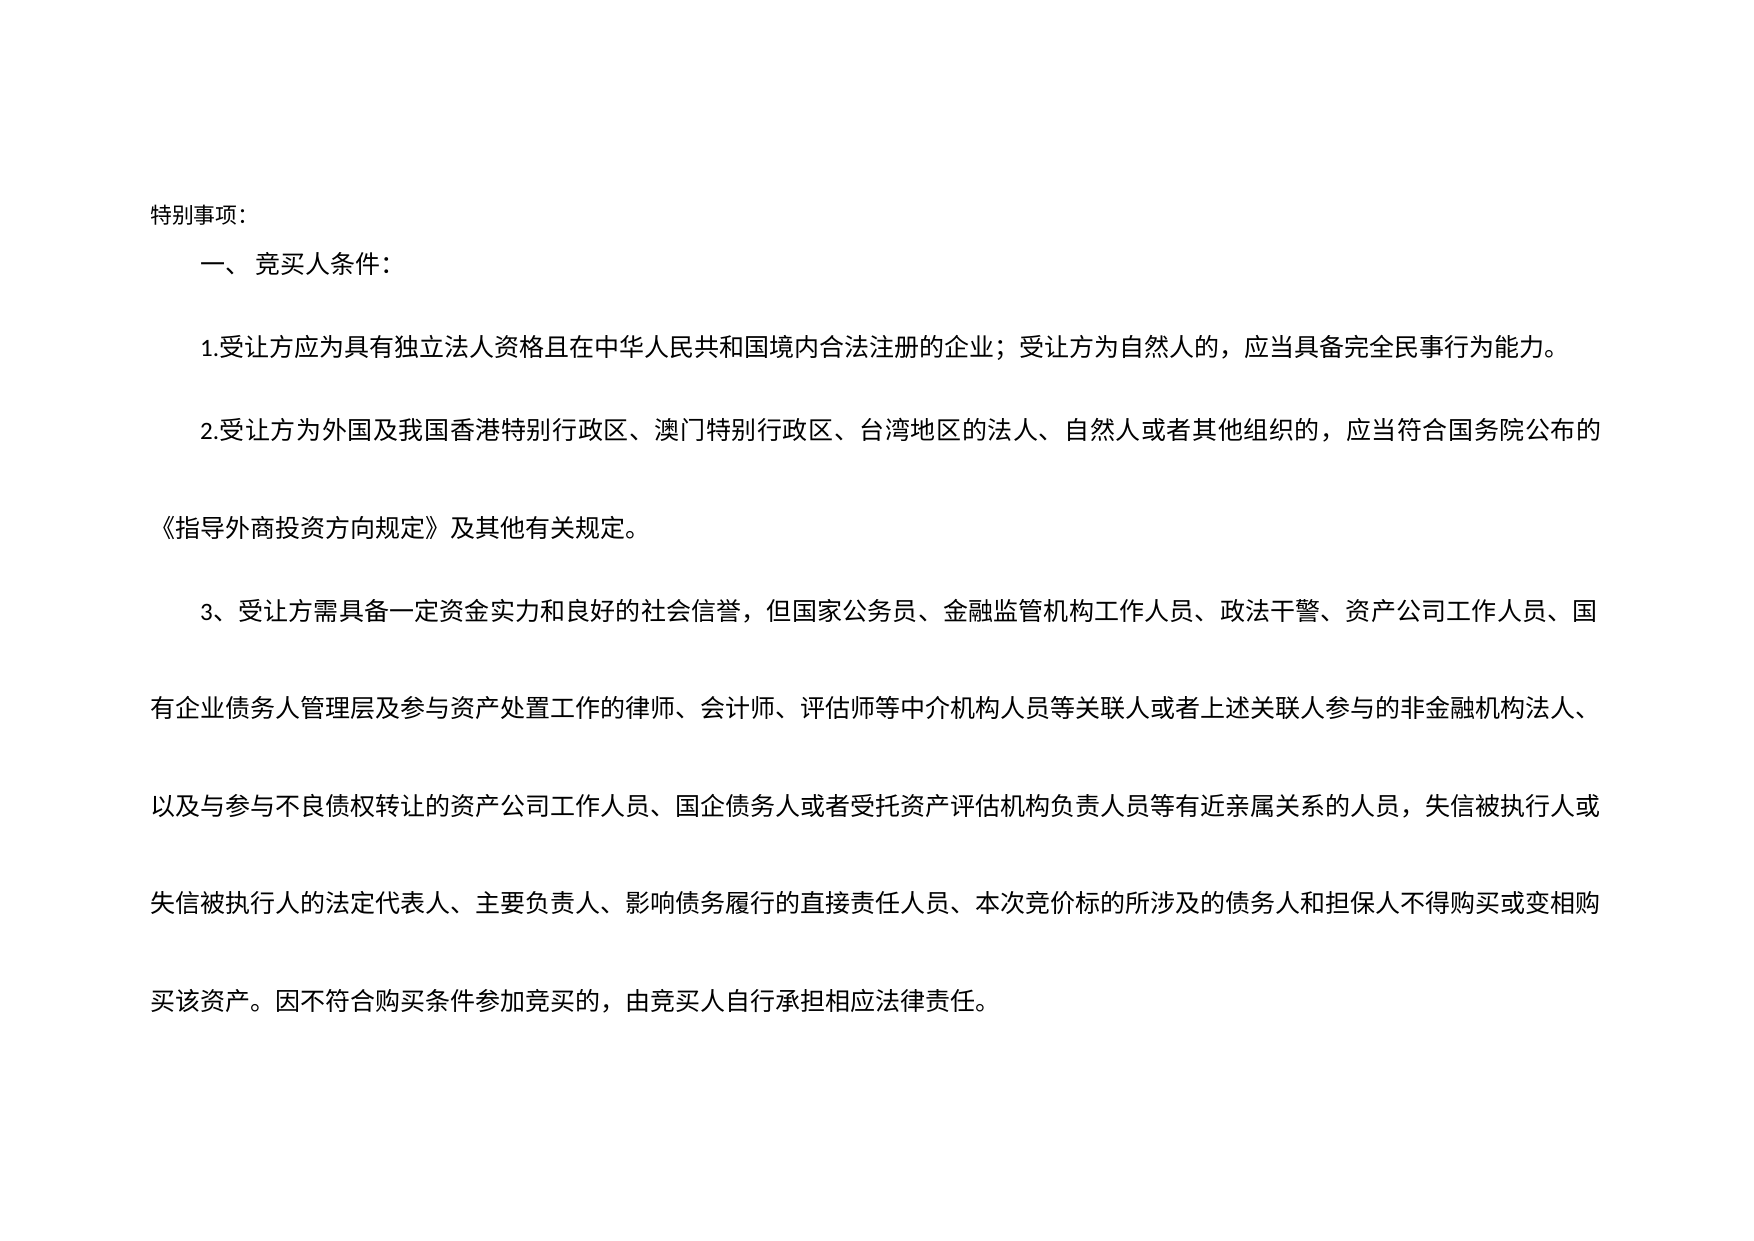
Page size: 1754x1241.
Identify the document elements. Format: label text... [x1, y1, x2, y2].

text 一、 竞买人条件： [150, 230, 1604, 295]
text 2.受让方为外国及我国香港特别行政区、澳门特别行政区、台湾地区的法人、自然人或者其他组织的，应当符合国务院公布的《指导外商投资方向规定》及其他有关规定。 [150, 396, 1604, 559]
text 3、受让方需具备一定资金实力和良好的社会信誉，但国家公务员、金融监管机构工作人员、政法干警、资产公司工作人员、国有企业债务人管理层及参与资产处置工作的律师、会计师、评估师等中介机构人员等关联人或者上述关联人参与的非金融机构法人、以及与参与不良债权转让的资产公司工作人员、国企债务人或者受托资产评估机构负责人员等有近亲属关系的人员，失信被执行人或失信被执行人的法定代表人、主要负责人、影响债务履行的直接责任人员、本次竞价标的所涉及的债务人和担保人不得购买或变相购买该资产。因不符合购买条件参加竞买的，由竞买人自行承担相应法律责任。 [150, 577, 1604, 1032]
text 1.受让方应为具有独立法人资格且在中华人民共和国境内合法注册的企业；受让方为自然人的，应当具备完全民事行为能力。 [150, 313, 1604, 378]
text 特别事项： [150, 198, 1604, 230]
